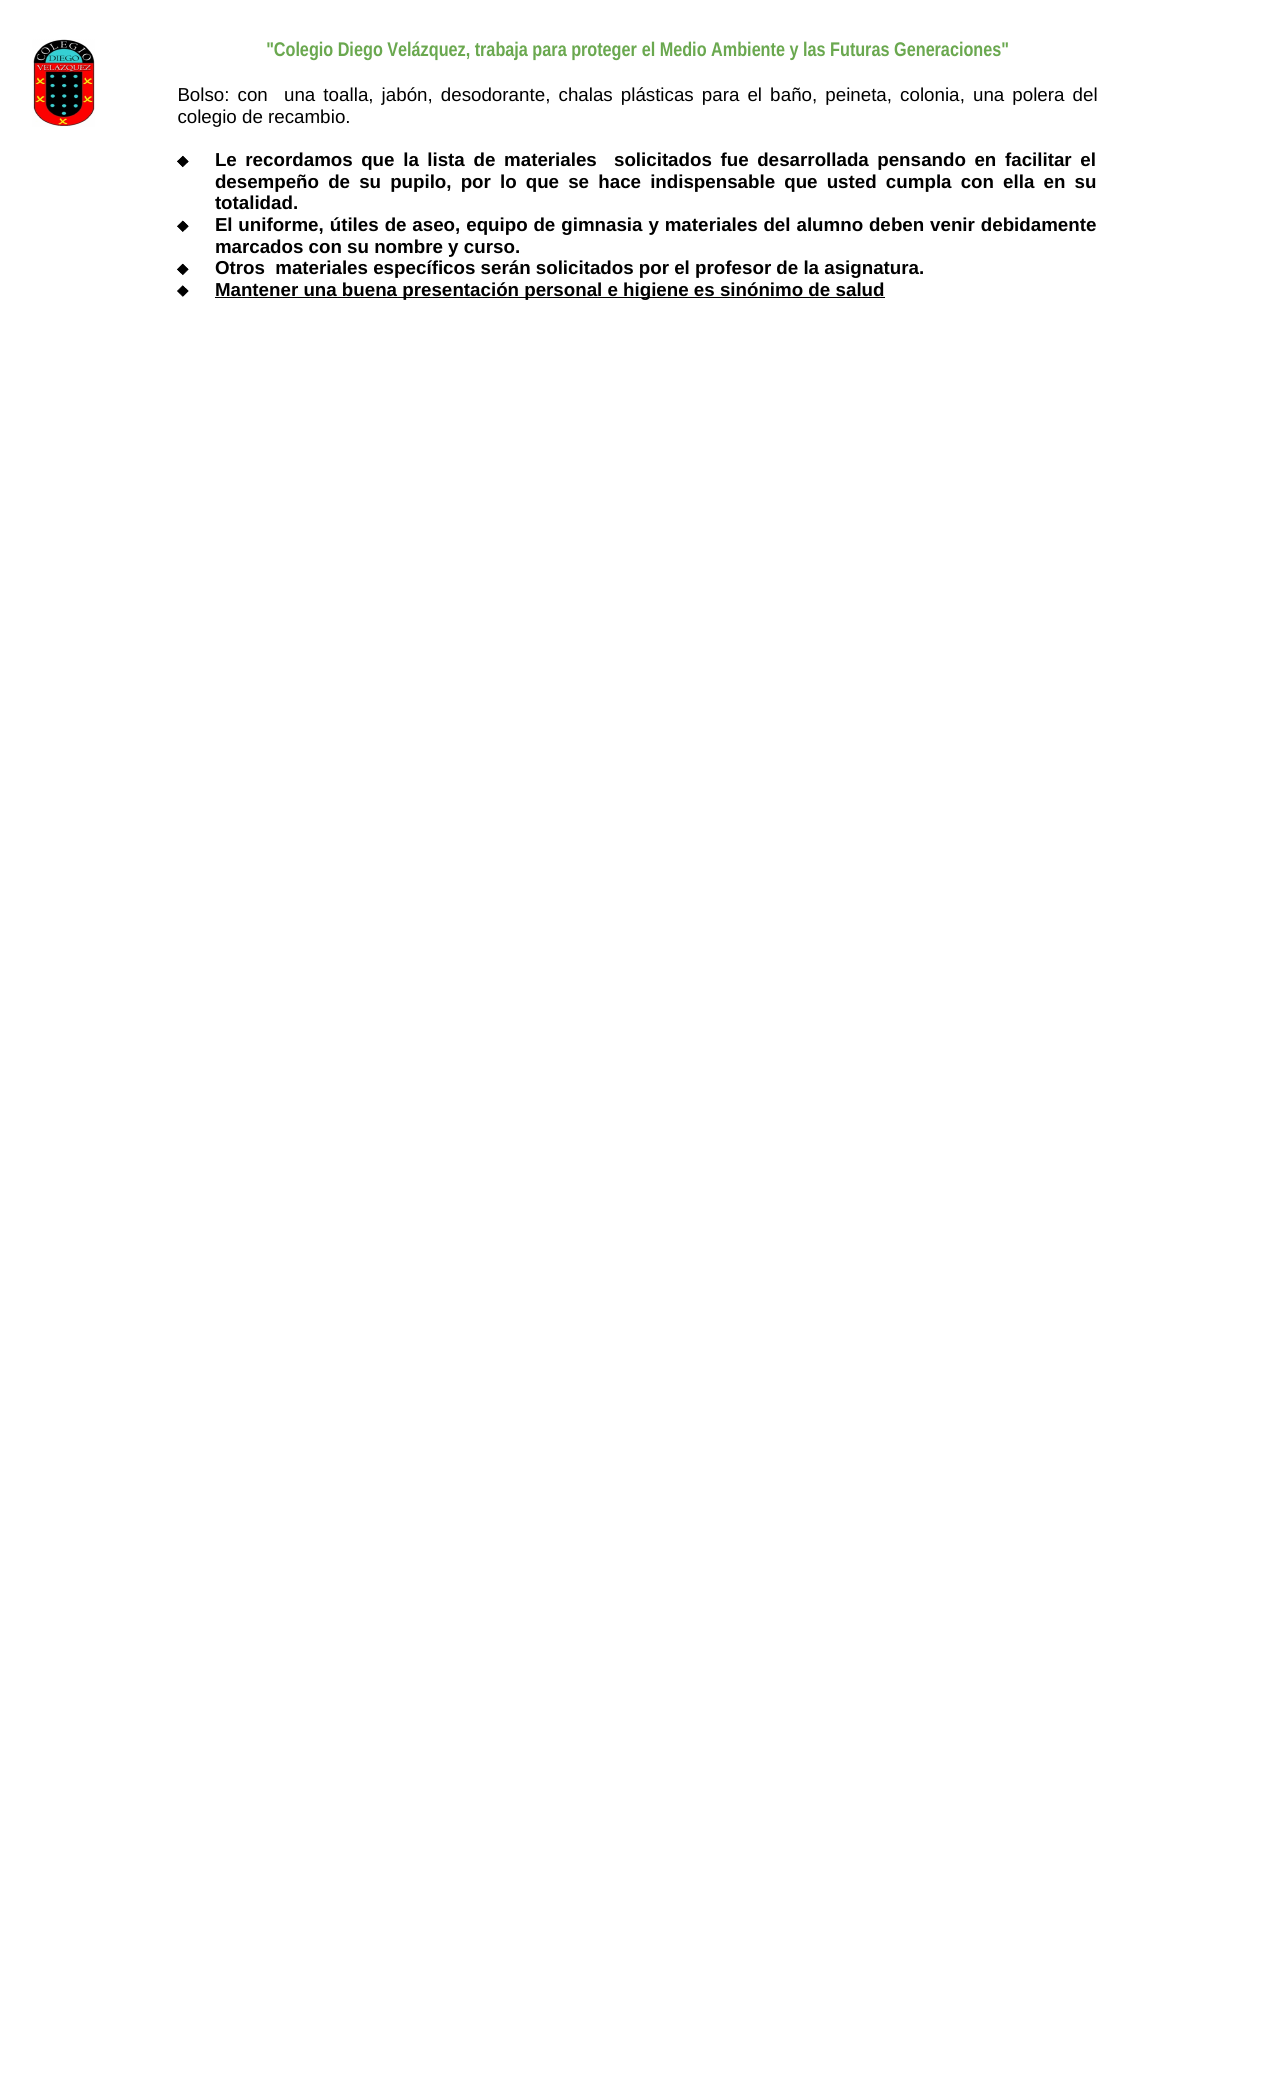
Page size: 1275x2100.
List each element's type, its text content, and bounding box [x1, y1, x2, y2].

list Mantener una buena presentación personal e higiene es sinónimo de salud [177, 279, 1098, 300]
list Otros materiales específicos serán solicitados por el profesor de la asignatura. [177, 257, 1098, 279]
list Le recordamos que la lista de materiales solicitados fue desarrollada pensando en facilitar el desempeño de su pupilo, por lo que se hace indispensable que usted cumpla con ella en su totalidad. [177, 149, 1098, 214]
picture [32, 39, 96, 127]
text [177, 84, 1098, 127]
list El uniforme, útiles de aseo, equipo de gimnasia y materiales del alumno deben venir debidamente marcados con su nombre y curso. [177, 214, 1098, 257]
